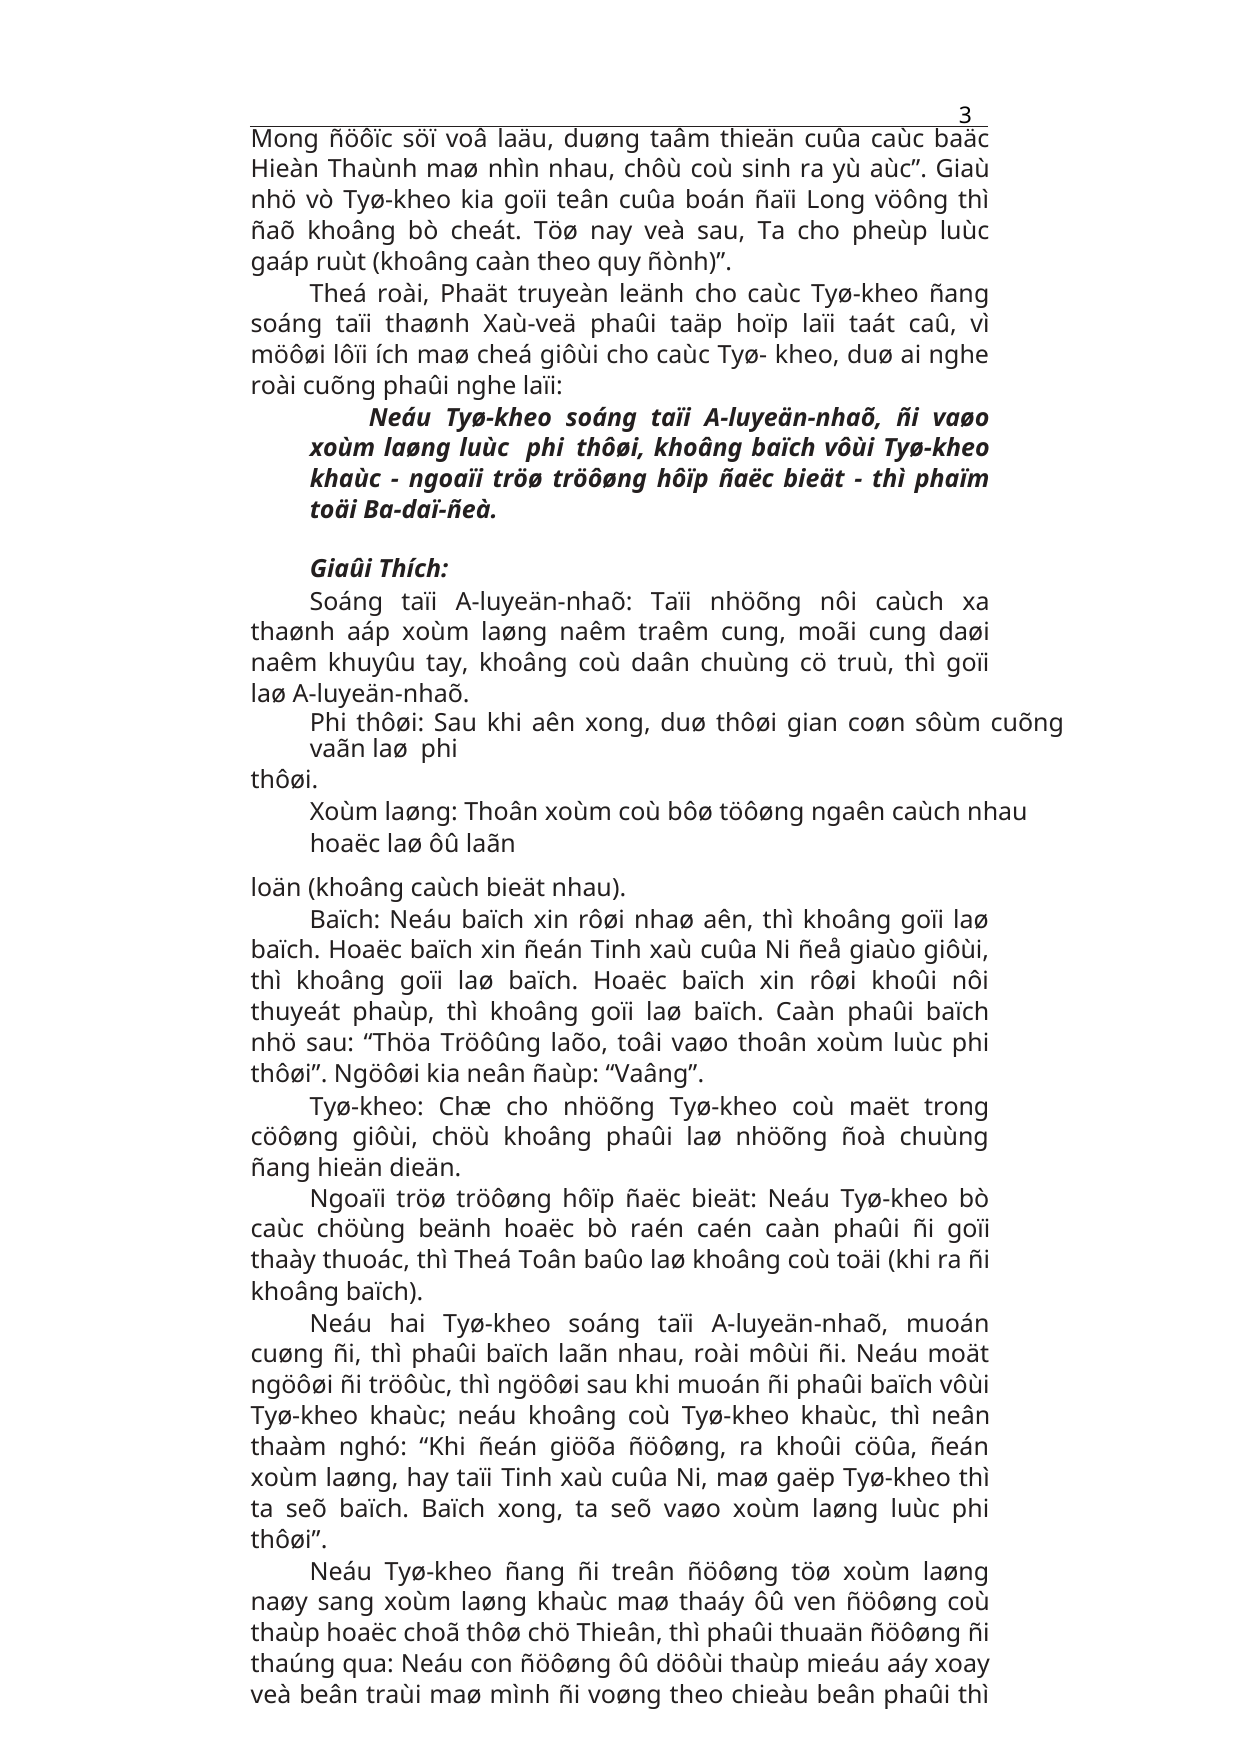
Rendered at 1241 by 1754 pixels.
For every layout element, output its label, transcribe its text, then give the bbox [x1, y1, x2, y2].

text Tyø-kheo: Chæ cho nhöõng Tyø-kheo coù maët trong cöôøng giôùi, chöù khoâng phaûi laø nhöõng ñoà chuùng ñang hieän dieän. [250, 1090, 990, 1183]
text Ngoaïi tröø tröôøng hôïp ñaëc bieät: Neáu Tyø-kheo bò caùc chöùng beänh hoaëc bò raén caén caàn phaûi ñi goïi thaày thuoác, thì Theá Toân baûo laø khoâng coù toäi (khi ra ñi khoâng baïch). [250, 1183, 990, 1307]
text Xoùm laøng: Thoân xoùm coù bôø töôøng ngaên caùch nhau hoaëc laø ôû laãn [309, 795, 1065, 858]
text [250, 1556, 990, 1711]
text Theá roài, Phaät truyeàn leänh cho caùc Tyø-kheo ñang soáng taïi thaønh Xaù-veä phaûi taäp hoïp laïi taát caû, vì möôøi lôïi ích maø cheá giôùi cho caùc Tyø- kheo, duø ai nghe roài cuõng phaûi nghe laïi: [250, 278, 990, 402]
text Neáu Tyø-kheo soáng taïi A-luyeän-nhaõ, ñi vaøo xoùm laøng luùc phi thôøi, khoâng baïch vôùi Tyø-kheo khaùc - ngoaïi tröø tröôøng hôïp ñaëc bieät - thì phaïm toäi Ba-daï-ñeà. [309, 402, 990, 526]
text Mong ñöôïc söï voâ laäu, duøng taâm thieän cuûa caùc baäc Hieàn Thaùnh maø nhìn nhau, chôù coù sinh ra yù aùc”. Giaù nhö vò Tyø-kheo kia goïi teân cuûa boán ñaïi Long vöông thì ñaõ khoâng bò cheát. Töø nay veà sau, Ta cho pheùp luùc gaáp ruùt (khoâng caàn theo quy ñònh)”. [250, 123, 990, 278]
text Soáng taïi A-luyeän-nhaõ: Taïi nhöõng nôi caùch xa thaønh aáp xoùm laøng naêm traêm cung, moãi cung daøi naêm khuyûu tay, khoâng coù daân chuùng cö truù, thì goïi laø A-luyeän-nhaõ. [250, 586, 990, 710]
text Phi thôøi: Sau khi aên xong, duø thôøi gian coøn sôùm cuõng vaãn laø phi [309, 710, 1065, 763]
text thôøi. [250, 763, 1065, 795]
text Neáu hai Tyø-kheo soáng taïi A-luyeän-nhaõ, muoán cuøng ñi, thì phaûi baïch laãn nhau, roài môùi ñi. Neáu moät ngöôøi ñi tröôùc, thì ngöôøi sau khi muoán ñi phaûi baïch vôùi Tyø-kheo khaùc; neáu khoâng coù Tyø-kheo khaùc, thì neân thaàm nghó: “Khi ñeán giöõa ñöôøng, ra khoûi cöûa, ñeán xoùm laøng, hay taïi Tinh xaù cuûa Ni, maø gaëp Tyø-kheo thì ta seõ baïch. Baïch xong, ta seõ vaøo xoùm laøng luùc phi thôøi”. [250, 1307, 990, 1556]
text loän (khoâng caùch bieät nhau). [250, 870, 1065, 902]
text Giaûi Thích: [309, 552, 1065, 584]
text Baïch: Neáu baïch xin rôøi nhaø aên, thì khoâng goïi laø baïch. Hoaëc baïch xin ñeán Tinh xaù cuûa Ni ñeå giaùo giôùi, thì khoâng goïi laø baïch. Hoaëc baïch xin rôøi khoûi nôi thuyeát phaùp, thì khoâng goïi laø baïch. Caàn phaûi baïch nhö sau: “Thöa Tröôûng laõo, toâi vaøo thoân xoùm luùc phi thôøi”. Ngöôøi kia neân ñaùp: “Vaâng”. [250, 904, 990, 1090]
